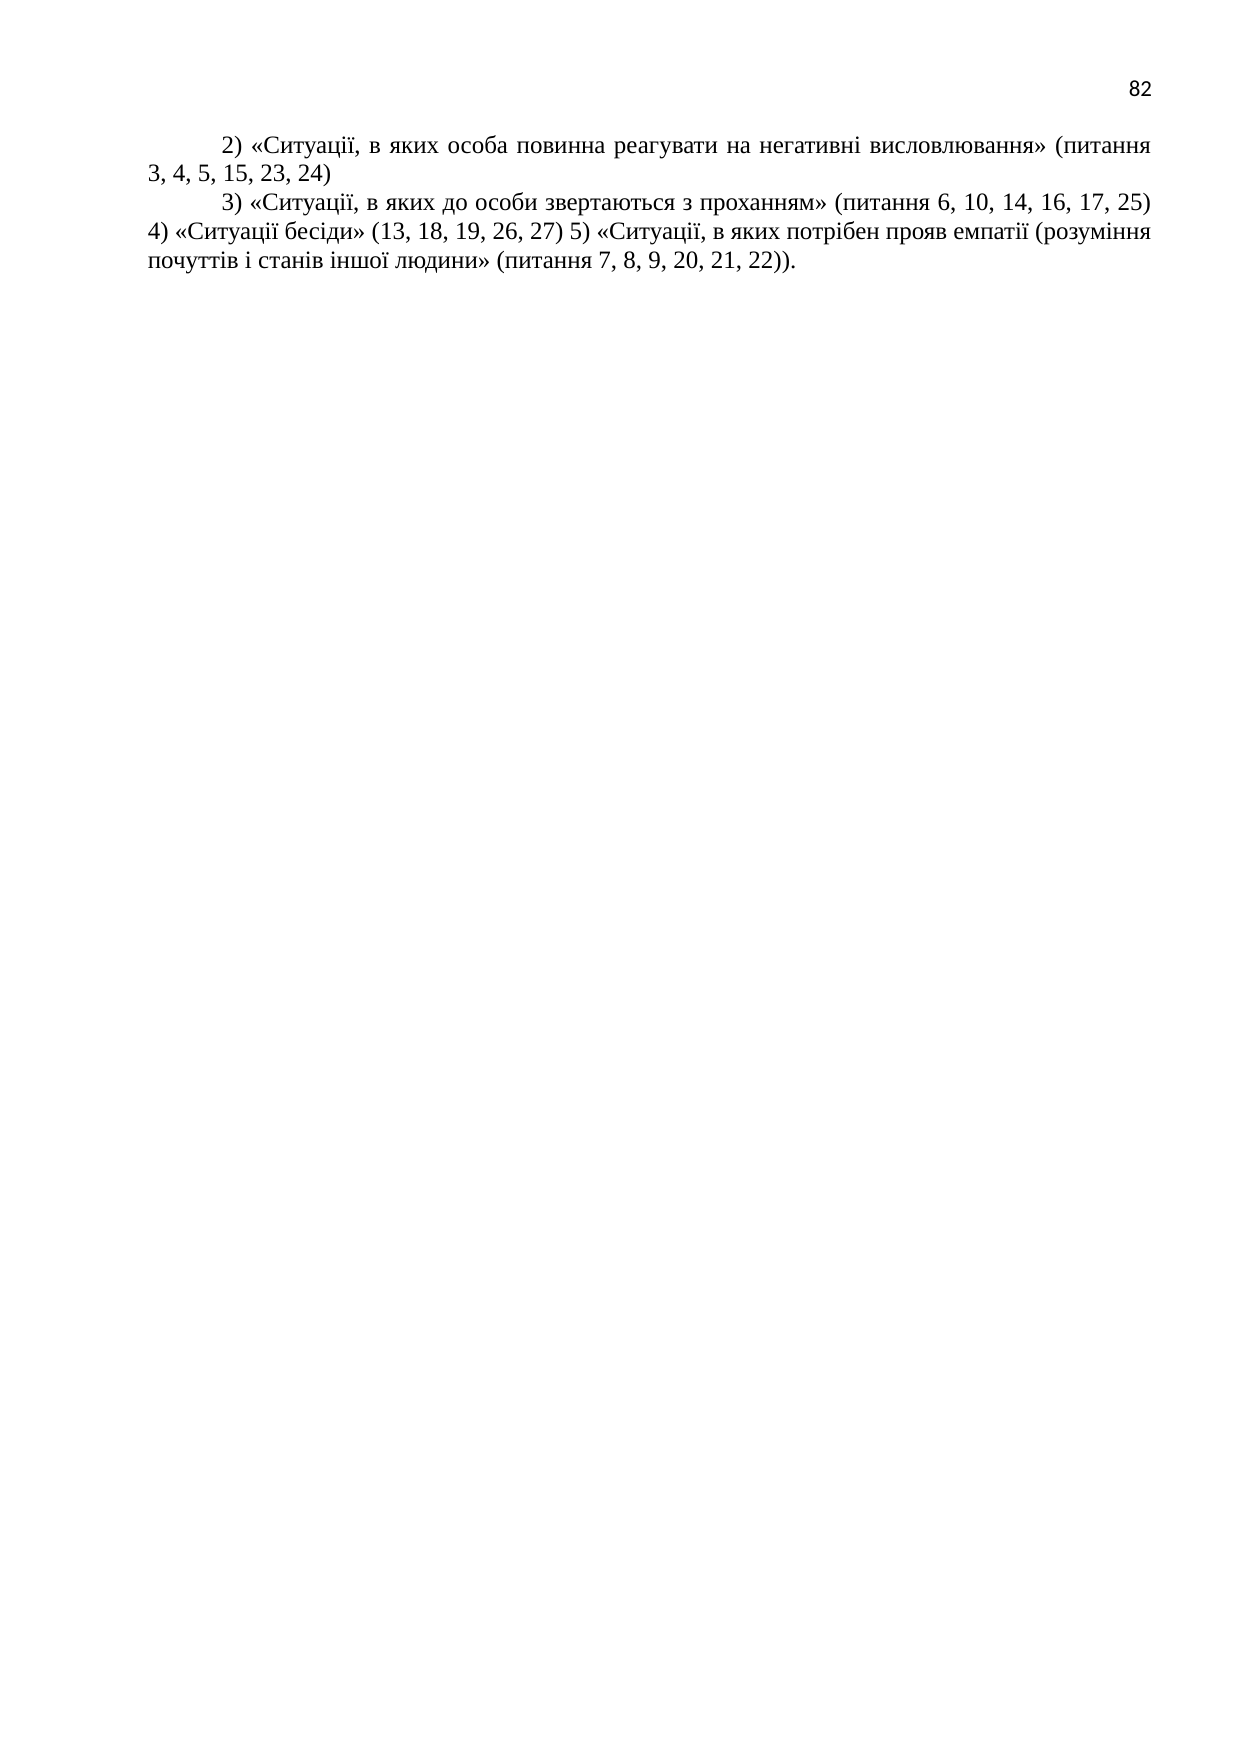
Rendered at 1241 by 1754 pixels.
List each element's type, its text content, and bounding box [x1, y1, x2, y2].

text 2) «Ситуації, в яких особа повинна реагувати на негативні висловлювання» (питання 3, 4, 5, 15, 23, 24) [148, 130, 1152, 187]
text 3) «Ситуації, в яких до особи звертаються з проханням» (питання 6, 10, 14, 16, 17, 25) 4) «Ситуації бесіди» (13, 18, 19, 26, 27) 5) «Ситуації, в яких потрібен прояв емпатії (розуміння почуттів і станів іншої людини» (питання 7, 8, 9, 20, 21, 22)). [148, 187, 1152, 273]
